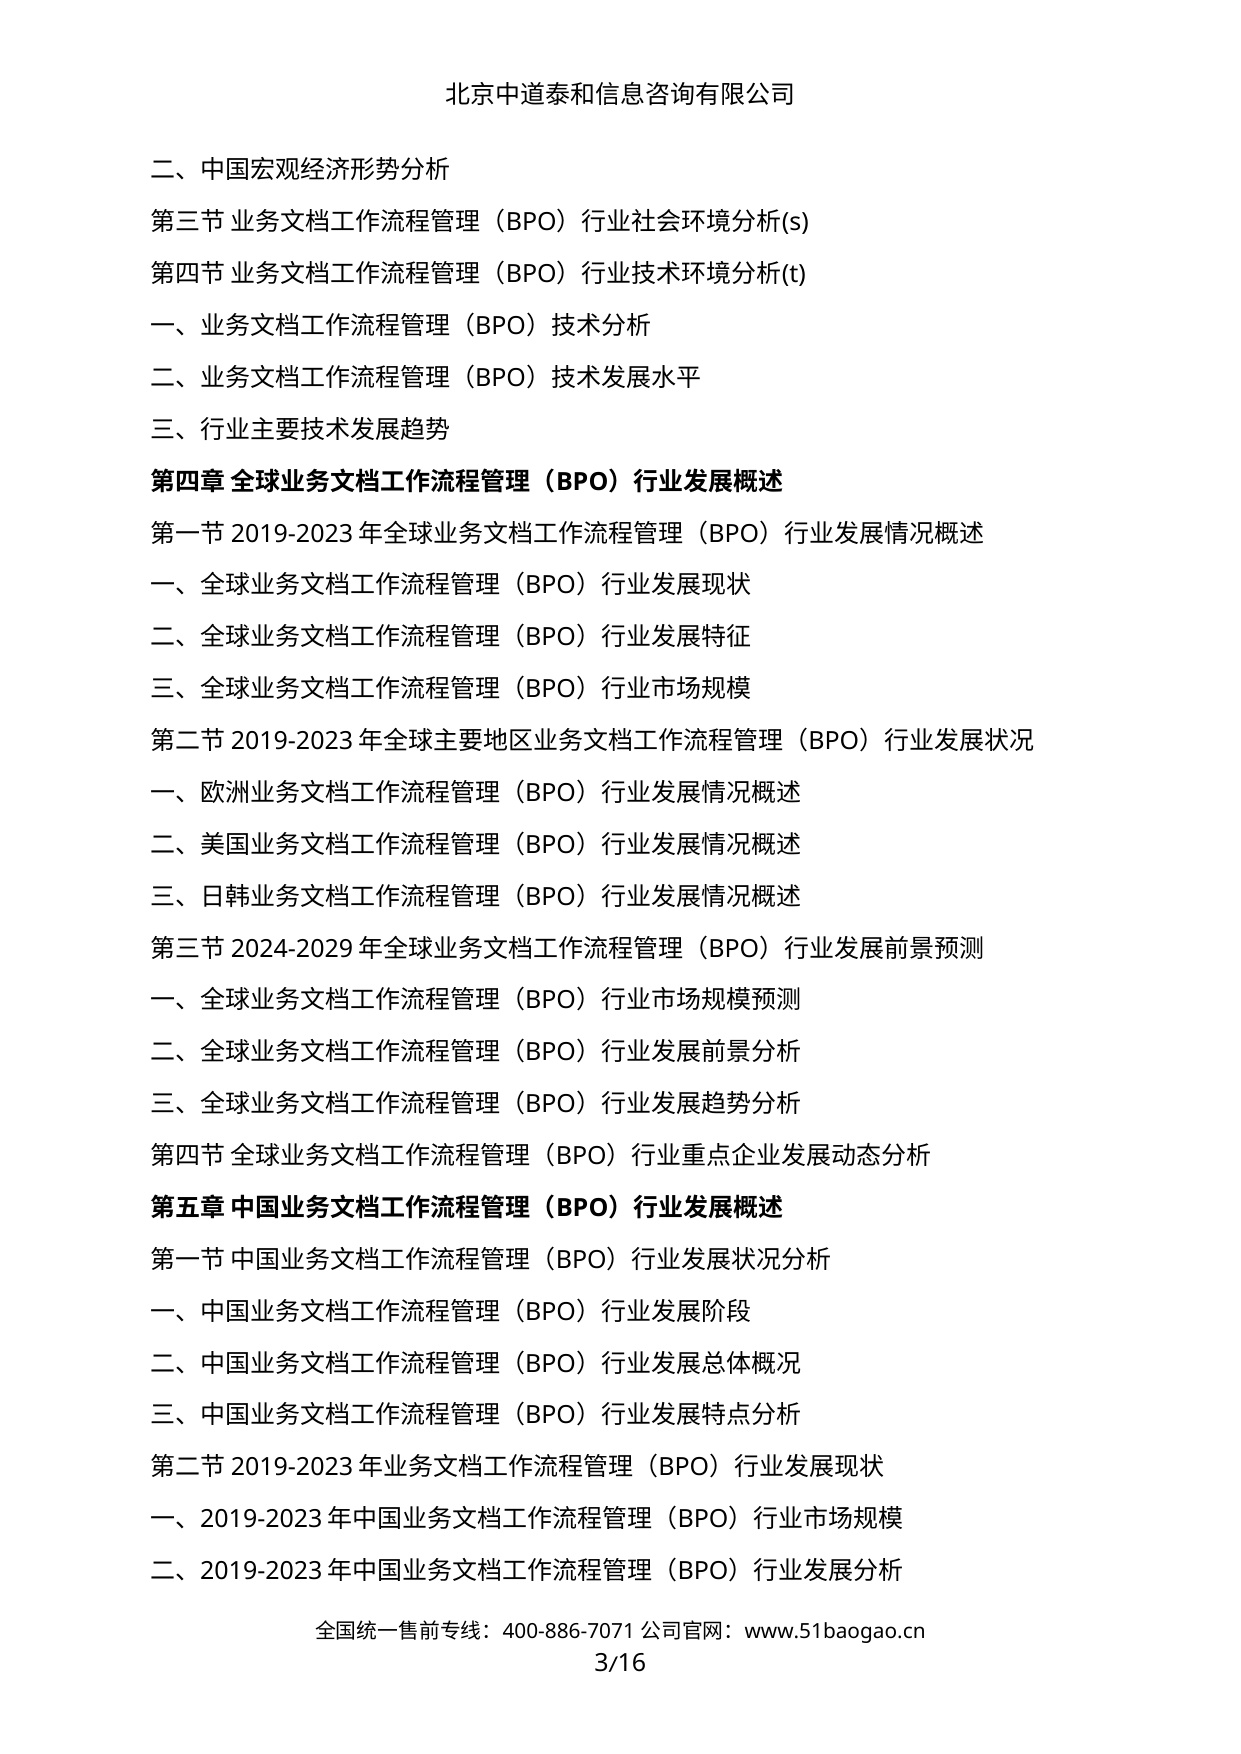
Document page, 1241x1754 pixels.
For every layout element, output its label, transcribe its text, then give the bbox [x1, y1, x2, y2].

text 第一节 中国业务文档工作流程管理（BPO）行业发展状况分析 [150, 1239, 1090, 1276]
text 二、业务文档工作流程管理（BPO）技术发展水平 [150, 357, 1090, 394]
text 第四节 全球业务文档工作流程管理（BPO）行业重点企业发展动态分析 [150, 1136, 1090, 1172]
text 二、中国业务文档工作流程管理（BPO）行业发展总体概况 [150, 1343, 1090, 1379]
text 一、中国业务文档工作流程管理（BPO）行业发展阶段 [150, 1291, 1090, 1327]
text 一、业务文档工作流程管理（BPO）技术分析 [150, 306, 1090, 342]
text 一、2019-2023年中国业务文档工作流程管理（BPO）行业市场规模 [150, 1499, 1090, 1535]
text 第四节 业务文档工作流程管理（BPO）行业技术环境分析(t) [150, 254, 1090, 290]
text 三、全球业务文档工作流程管理（BPO）行业发展趋势分析 [150, 1084, 1090, 1120]
text 第五章 中国业务文档工作流程管理（BPO）行业发展概述 [150, 1187, 1090, 1224]
text 第二节 2019-2023年业务文档工作流程管理（BPO）行业发展现状 [150, 1447, 1090, 1483]
text 二、全球业务文档工作流程管理（BPO）行业发展特征 [150, 617, 1090, 653]
text 三、日韩业务文档工作流程管理（BPO）行业发展情况概述 [150, 876, 1090, 912]
text 第三节 业务文档工作流程管理（BPO）行业社会环境分析(s) [150, 202, 1090, 238]
text 第一节 2019-2023年全球业务文档工作流程管理（BPO）行业发展情况概述 [150, 513, 1090, 549]
text 二、2019-2023年中国业务文档工作流程管理（BPO）行业发展分析 [150, 1551, 1090, 1587]
text 二、中国宏观经济形势分析 [150, 150, 1090, 186]
text 一、欧洲业务文档工作流程管理（BPO）行业发展情况概述 [150, 772, 1090, 809]
text 三、全球业务文档工作流程管理（BPO）行业市场规模 [150, 669, 1090, 705]
text 三、行业主要技术发展趋势 [150, 409, 1090, 446]
text 二、全球业务文档工作流程管理（BPO）行业发展前景分析 [150, 1032, 1090, 1068]
text 第二节 2019-2023年全球主要地区业务文档工作流程管理（BPO）行业发展状况 [150, 721, 1090, 757]
text 一、全球业务文档工作流程管理（BPO）行业发展现状 [150, 565, 1090, 601]
text 第三节 2024-2029年全球业务文档工作流程管理（BPO）行业发展前景预测 [150, 928, 1090, 964]
text 一、全球业务文档工作流程管理（BPO）行业市场规模预测 [150, 980, 1090, 1016]
text 第四章 全球业务文档工作流程管理（BPO）行业发展概述 [150, 461, 1090, 497]
text 三、中国业务文档工作流程管理（BPO）行业发展特点分析 [150, 1395, 1090, 1431]
text 二、美国业务文档工作流程管理（BPO）行业发展情况概述 [150, 824, 1090, 861]
